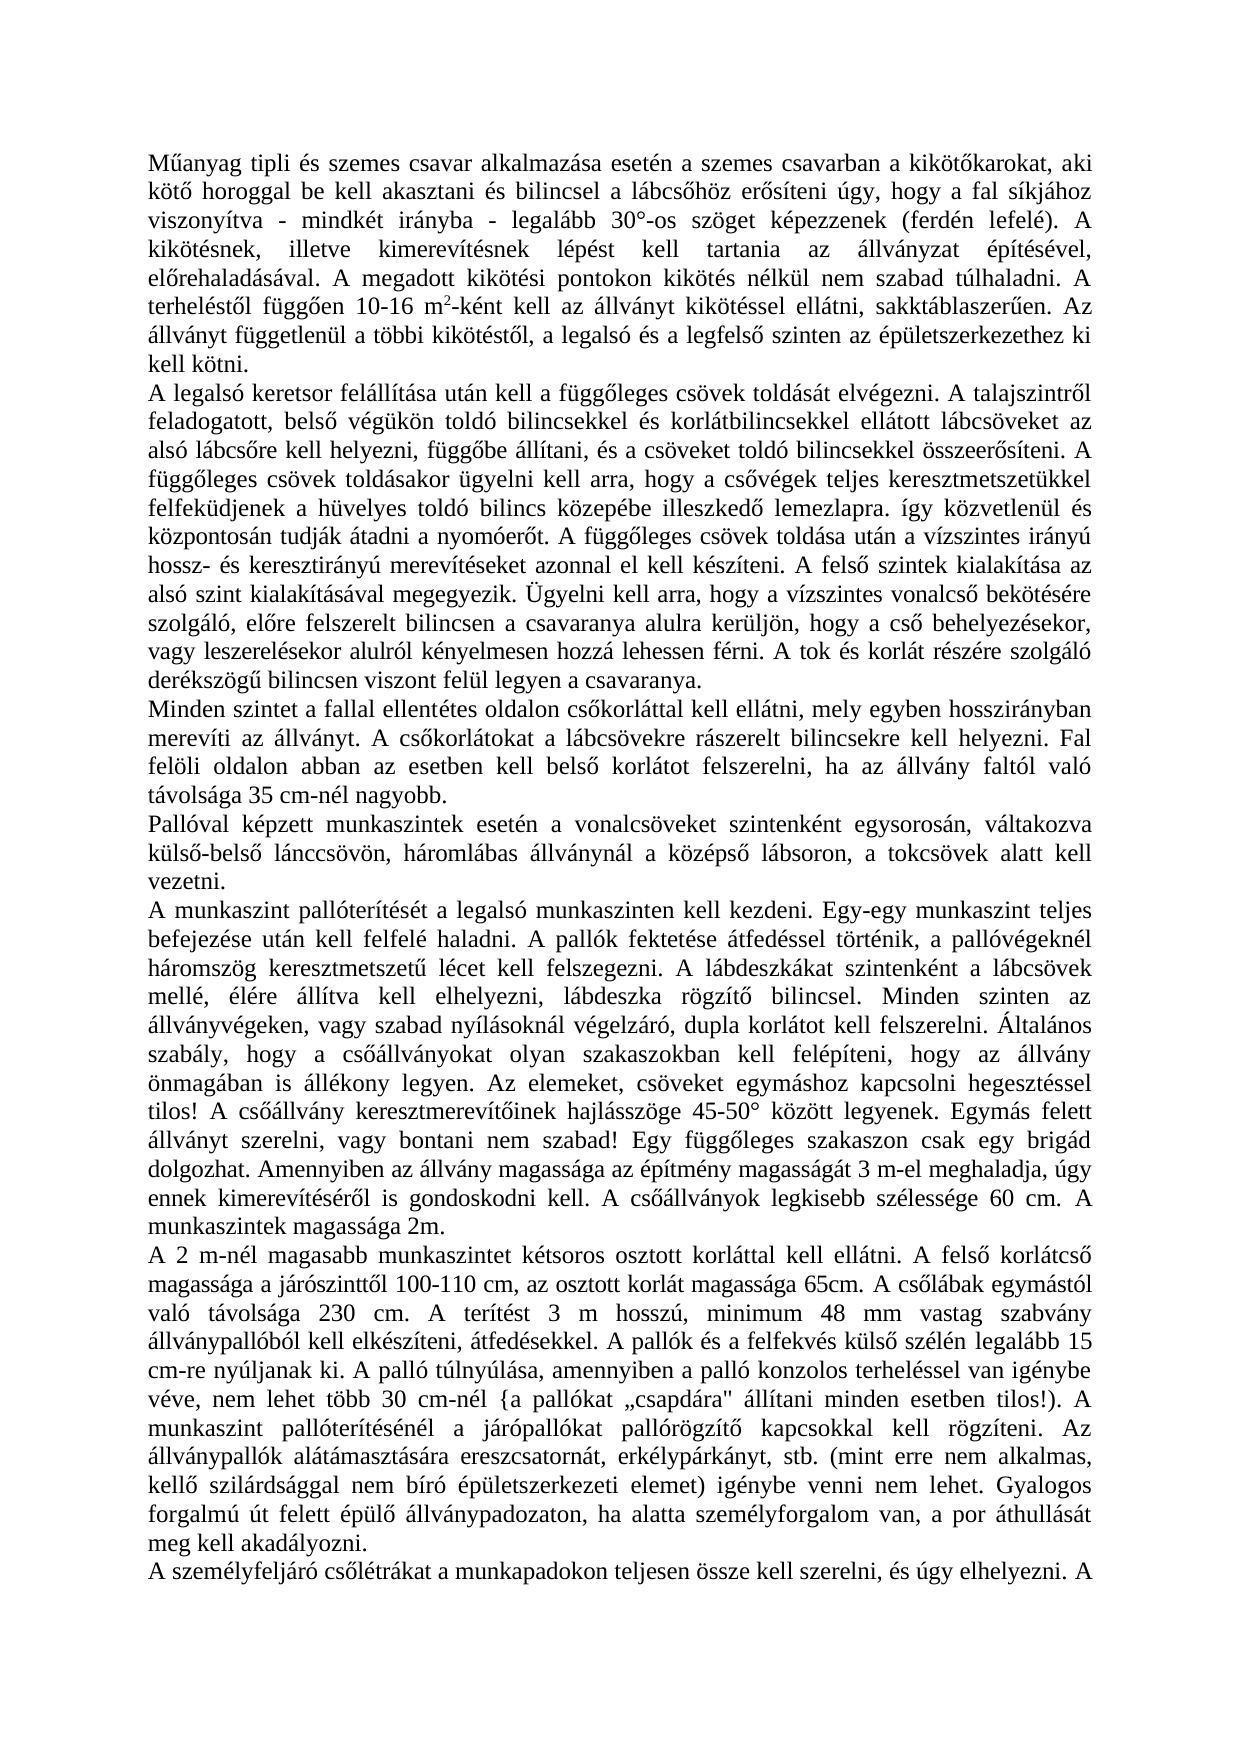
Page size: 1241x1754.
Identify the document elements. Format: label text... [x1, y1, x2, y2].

text A munkaszint pallóterítését a legalsó munkaszinten kell kezdeni. Egy-egy munkaszint teljes befejezése után kell felfelé haladni. A pallók fektetése átfedéssel történik, a pallóvégeknél háromszög keresztmetszetű lécet kell felszegezni. A lábdeszkákat szintenként a lábcsövek mellé, élére állítva kell elhelyezni, lábdeszka rögzítő bilincsel. Minden szinten az állványvégeken, vagy szabad nyílásoknál végelzáró, dupla korlátot kell felszerelni. Általános szabály, hogy a csőállványokat olyan szakaszokban kell felépíteni, hogy az állvány önmagában is állékony legyen. Az elemeket, csöveket egymáshoz kapcsolni hegesztéssel tilos! A csőállvány keresztmerevítőinek hajlásszöge 45-50° között legyenek. Egymás felett állványt szerelni, vagy bontani nem szabad! Egy függőleges szakaszon csak egy brigád dolgozhat. Amennyiben az állvány magassága az építmény magasságát 3 m-el meghaladja, úgy ennek kimerevítéséről is gondoskodni kell. A csőállványok legkisebb szélessége 60 cm. A munkaszintek magassága 2m. [148, 895, 1092, 1240]
text A 2 m-nél magasabb munkaszintet kétsoros osztott korláttal kell ellátni. A felső korlátcső magassága a járószinttől 100-110 cm, az osztott korlát magassága 65cm. A csőlábak egymástól való távolsága 230 cm. A terítést 3 m hosszú, minimum 48 mm vastag szabvány állványpallóból kell elkészíteni, átfedésekkel. A pallók és a felfekvés külső szélén legalább 15 cm-re nyúljanak ki. A palló túlnyúlása, amennyiben a palló konzolos terheléssel van igénybe véve, nem lehet több 30 cm-nél {a pallókat „csapdára" állítani minden esetben tilos!). A munkaszint pallóterítésénél a járópallókat pallórögzítő kapcsokkal kell rögzíteni. Az állványpallók alátámasztására ereszcsatornát, erkélypárkányt, stb. (mint erre nem alkalmas, kellő szilárdsággal nem bíró épületszerkezeti elemet) igénybe venni nem lehet. Gyalogos forgalmú út felett épülő állványpadozaton, ha alatta személyforgalom van, a por áthullását meg kell akadályozni. [148, 1240, 1092, 1556]
text A legalsó keretsor felállítása után kell a függőleges csövek toldását elvégezni. A talajszintről feladogatott, belső végükön toldó bilincsekkel és korlátbilincsekkel ellátott lábcsöveket az alsó lábcsőre kell helyezni, függőbe állítani, és a csöveket toldó bilincsekkel összeerősíteni. A függőleges csövek toldásakor ügyelni kell arra, hogy a csővégek teljes keresztmetszetükkel felfeküdjenek a hüvelyes toldó bilincs közepébe illeszkedő lemezlapra. így közvetlenül és központosán tudják átadni a nyomóerőt. A függőleges csövek toldása után a vízszintes irányú hossz- és keresztirányú merevítéseket azonnal el kell készíteni. A felső szintek kialakítása az alsó szint kialakításával megegyezik. Ügyelni kell arra, hogy a vízszintes vonalcső bekötésére szolgáló, előre felszerelt bilincsen a csavaranya alulra kerüljön, hogy a cső behelyezésekor, vagy leszerelésekor alulról kényelmesen hozzá lehessen férni. A tok és korlát részére szolgáló derékszögű bilincsen viszont felül legyen a csavaranya. [148, 378, 1092, 694]
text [148, 1556, 1092, 1585]
text Műanyag tipli és szemes csavar alkalmazása esetén a szemes csavarban a kikötőkarokat, aki kötő horoggal be kell akasztani és bilincsel a lábcsőhöz erősíteni úgy, hogy a fal síkjához viszonyítva - mindkét irányba - legalább 30°-os szöget képezzenek (ferdén lefelé). A kikötésnek, illetve kimerevítésnek lépést kell tartania az állványzat építésével, előrehaladásával. A megadott kikötési pontokon kikötés nélkül nem szabad túlhaladni. A terheléstől függően 10-16 m2-ként kell az állványt kikötéssel ellátni, sakktáblaszerűen. Az állványt függetlenül a többi kikötéstől, a legalsó és a legfelső szinten az épületszerkezethez ki kell kötni. [148, 148, 1092, 378]
text Minden szintet a fallal ellentétes oldalon csőkorláttal kell ellátni, mely egyben hosszirányban merevíti az állványt. A csőkorlátokat a lábcsövekre rászerelt bilincsekre kell helyezni. Fal felöli oldalon abban az esetben kell belső korlátot felszerelni, ha az állvány faltól való távolsága 35 cm-nél nagyobb. [148, 694, 1092, 809]
text Pallóval képzett munkaszintek esetén a vonalcsöveket szintenként egysorosán, váltakozva külső-belső lánccsövön, háromlábas állványnál a középső lábsoron, a tokcsövek alatt kell vezetni. [148, 809, 1092, 895]
